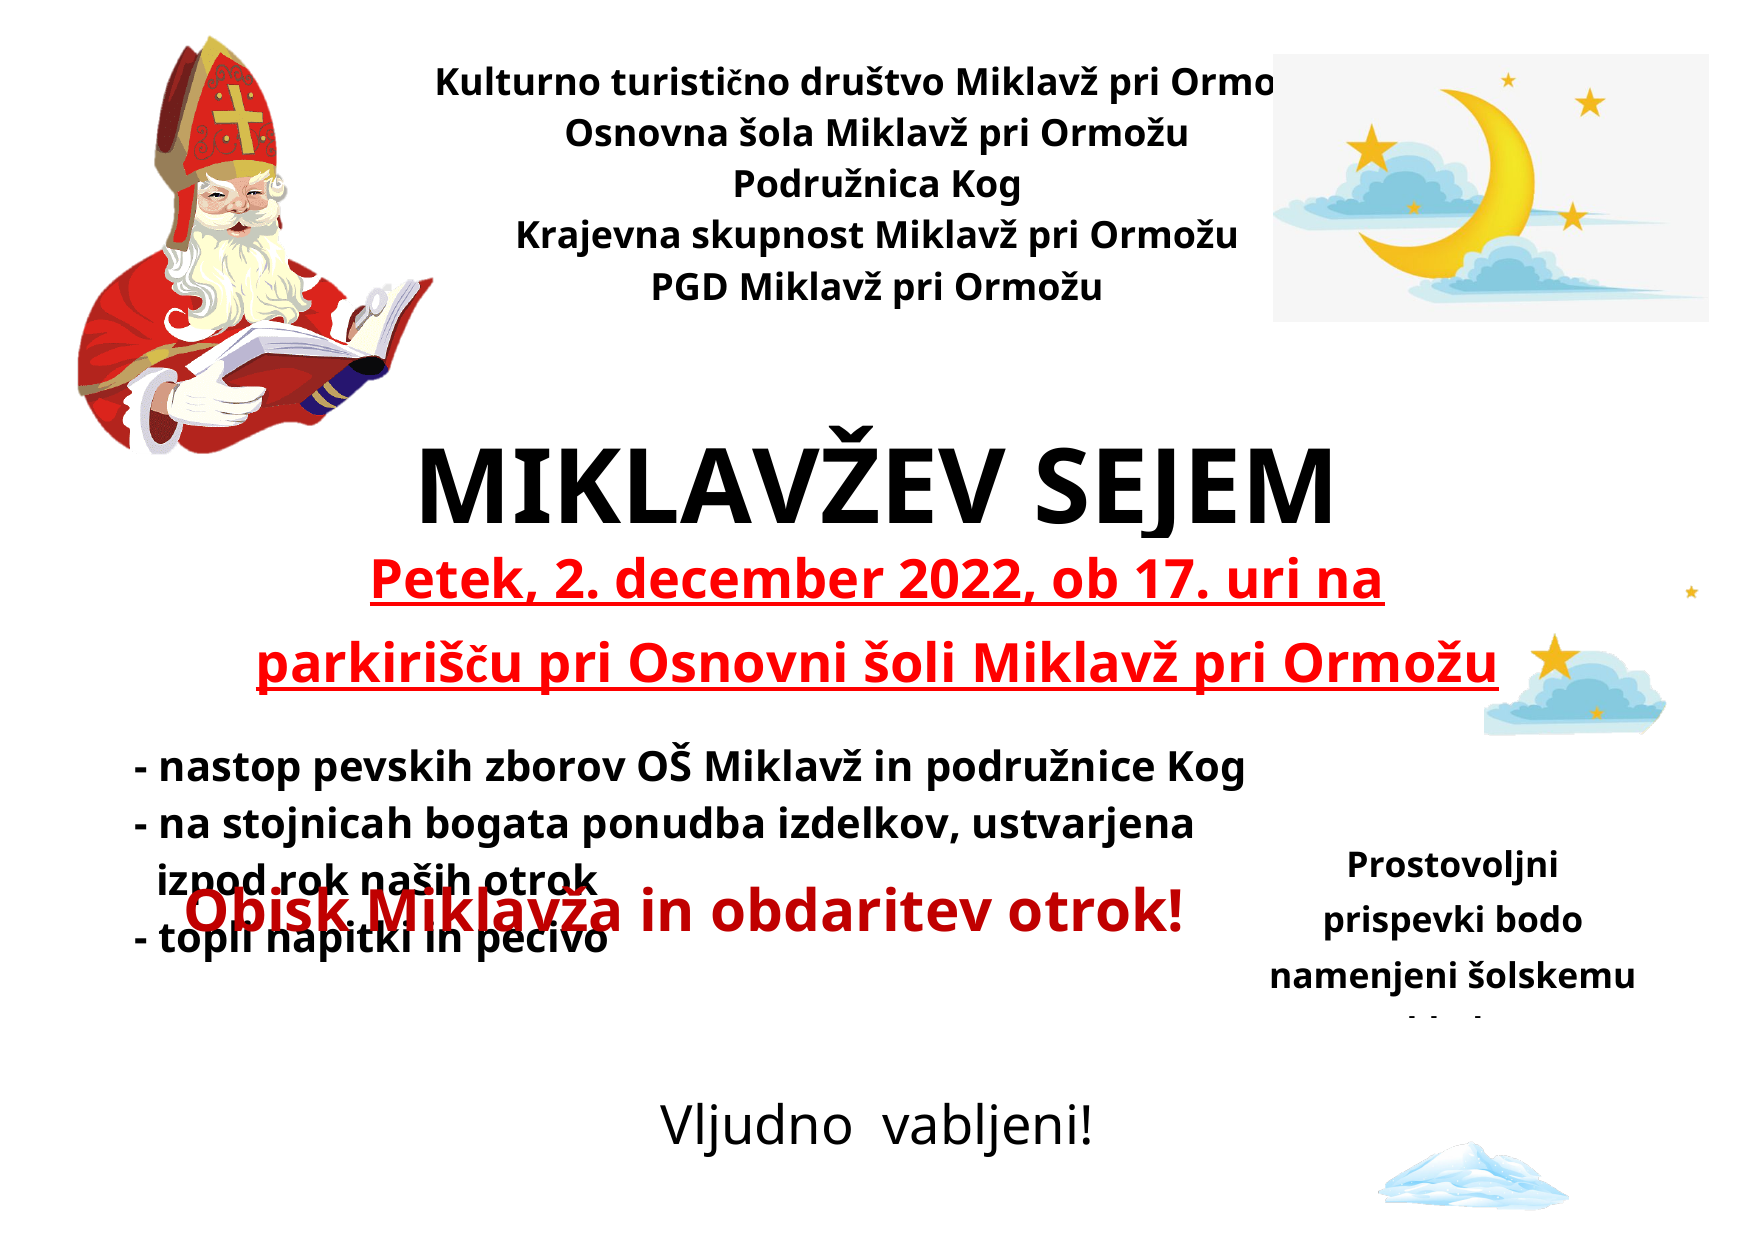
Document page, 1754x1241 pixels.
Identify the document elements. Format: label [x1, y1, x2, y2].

picture [1456, 567, 1754, 822]
picture [0, 18, 502, 472]
picture [1273, 54, 1709, 322]
picture [1368, 1114, 1578, 1220]
